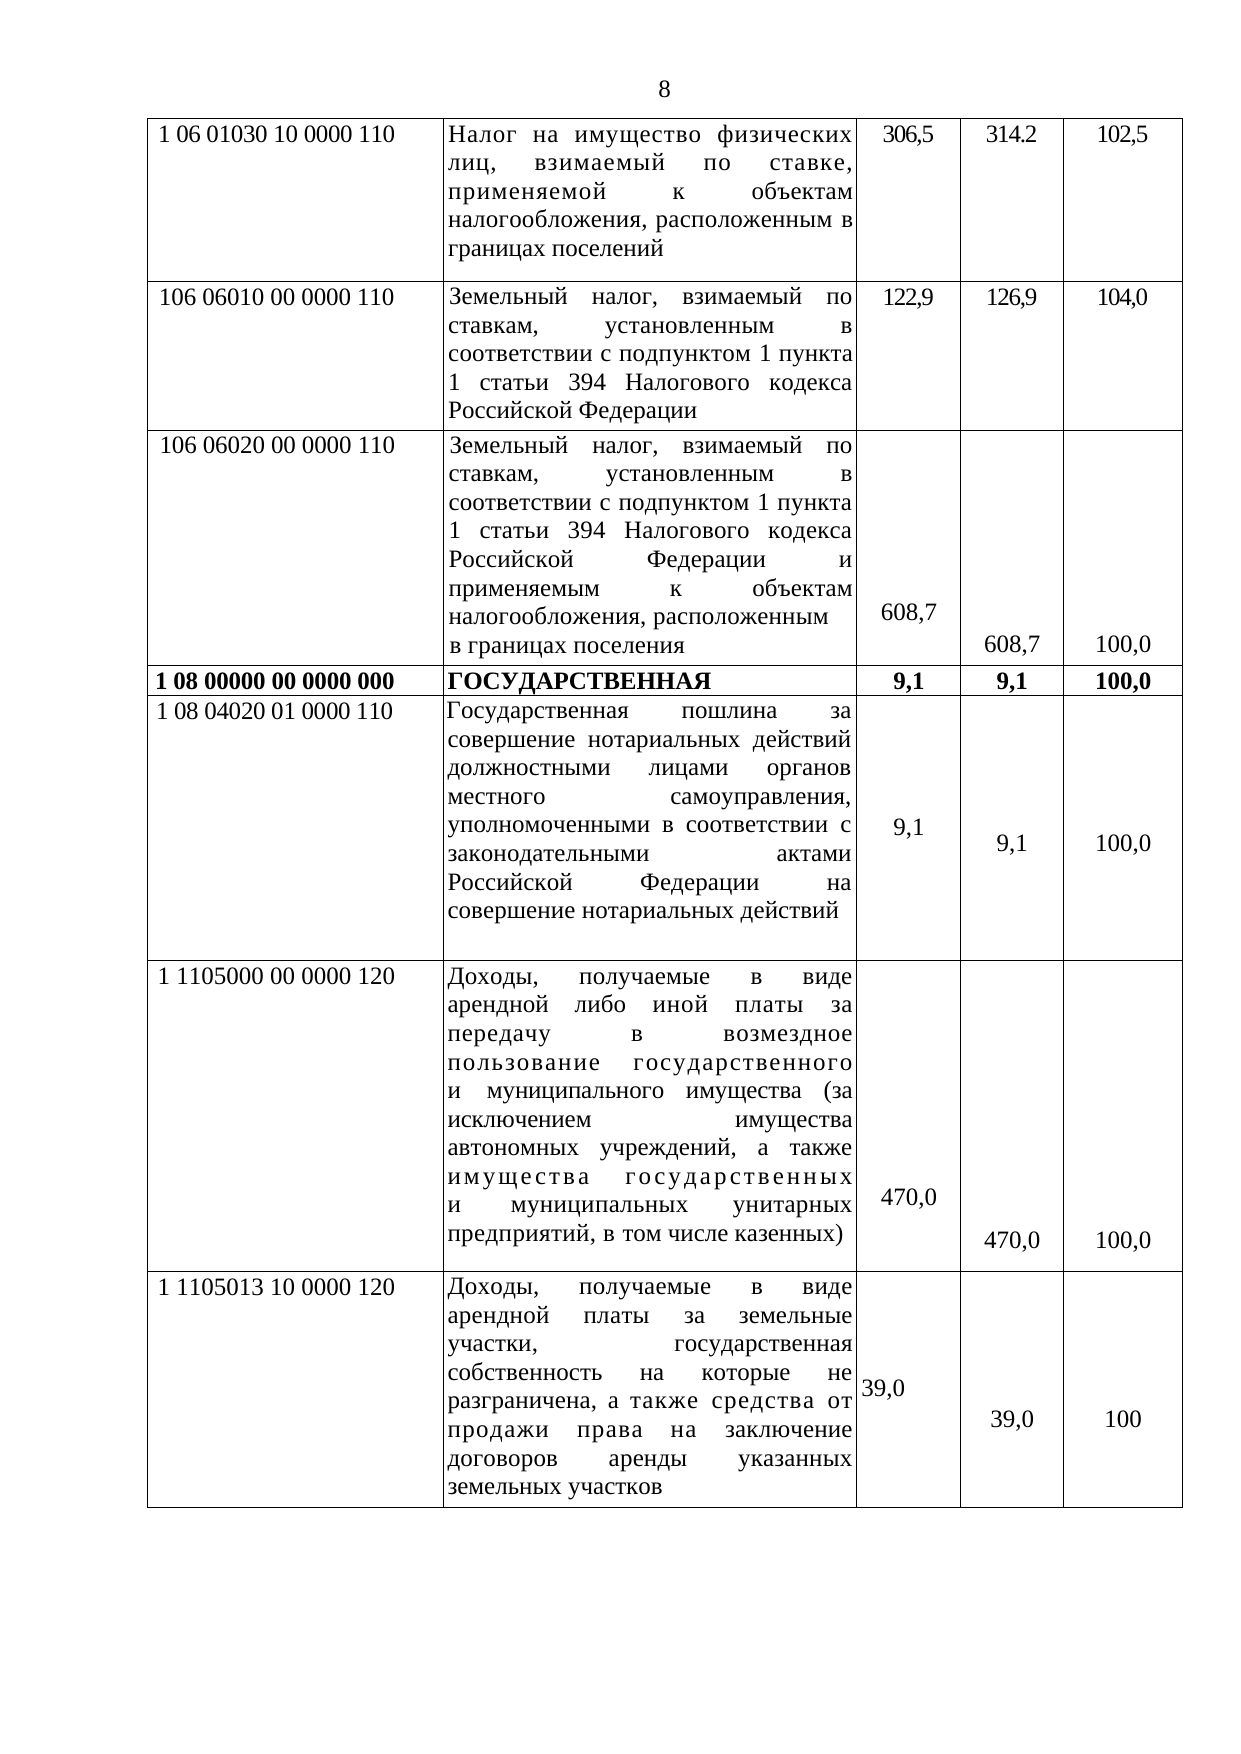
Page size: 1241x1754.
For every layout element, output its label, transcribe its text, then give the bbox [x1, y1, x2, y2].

table_cell 314.2 [961, 119, 1063, 281]
table_cell 106 06010 00 0000 110 [148, 282, 443, 429]
table_cell 100,0 [1064, 431, 1182, 665]
table_cell 102,5 [1064, 119, 1182, 281]
table_cell 100 [1064, 1272, 1182, 1507]
table_cell 9,1 [961, 696, 1063, 960]
table_cell 9,1 [857, 666, 960, 695]
table_cell 1 1105000 00 0000 120 [148, 961, 443, 1271]
table_cell 9,1 [961, 666, 1063, 695]
table_cell ГОСУДАРСТВЕННАЯ ПОШЛИНА [444, 666, 856, 695]
table_cell Земельный налог, взимаемый по ставкам, установленным в соответствии с подпунктом 1 пункта 1 статьи 394 Налогового кодекса Российской Федерации [444, 282, 856, 429]
table_cell 306,5 [857, 119, 960, 281]
table_cell Доходы, получаемые в виде арендной либо иной платы за передачу в возмездное пользование государственного и муниципального имущества (за исключением имущества автономных учреждений, а также имущества государственных и муниципальных унитарных предприятий, в том числе казенных) [444, 961, 856, 1271]
table_cell 100,0 [1064, 696, 1182, 960]
table_cell 39,0 [857, 1272, 960, 1507]
table_cell Земельный налог, взимаемый по ставкам, установленным в соответствии с подпунктом 1 пункта 1 статьи 394 Налогового кодекса Российской Федерации и применяемым к объектам налогообложения, расположенным в границах поселения [444, 431, 856, 665]
table_cell 470,0 [961, 961, 1063, 1271]
table_cell 9,1 [857, 696, 960, 960]
table_cell 100,0 [1064, 961, 1182, 1271]
table_cell Доходы, получаемые в виде арендной платы за земельные участки, государственная собственность на которые не разграничена, а также средства от продажи права на заключение договоров аренды указанных земельных участков [444, 1272, 856, 1507]
table_cell 1 08 04020 01 0000 110 [148, 696, 443, 960]
table_cell 126,9 [961, 282, 1063, 429]
table_cell 470,0 [857, 961, 960, 1271]
table_cell 104,0 [1064, 282, 1182, 429]
table_cell 608,7 [961, 431, 1063, 665]
table_cell 1 06 01030 10 0000 110 [148, 119, 443, 281]
table_cell Государственная пошлина за совершение нотариальных действий должностными лицами органов местного самоуправления, уполномоченными в соответствии с законодательными актами Российской Федерации на совершение нотариальных действий [444, 696, 856, 960]
table_cell 1 1105013 10 0000 120 [148, 1272, 443, 1507]
table_cell Налог на имущество физических лиц, взимаемый по ставке, применяемой к объектам налогообложения, расположенным в границах поселений [444, 119, 856, 281]
table_cell 39,0 [961, 1272, 1063, 1507]
table_cell 100,0 [1064, 666, 1182, 695]
table_cell 608,7 [857, 431, 960, 665]
table_cell 106 06020 00 0000 110 [148, 431, 443, 665]
table_cell 122,9 [857, 282, 960, 429]
table_cell 1 08 00000 00 0000 000 [148, 666, 443, 695]
